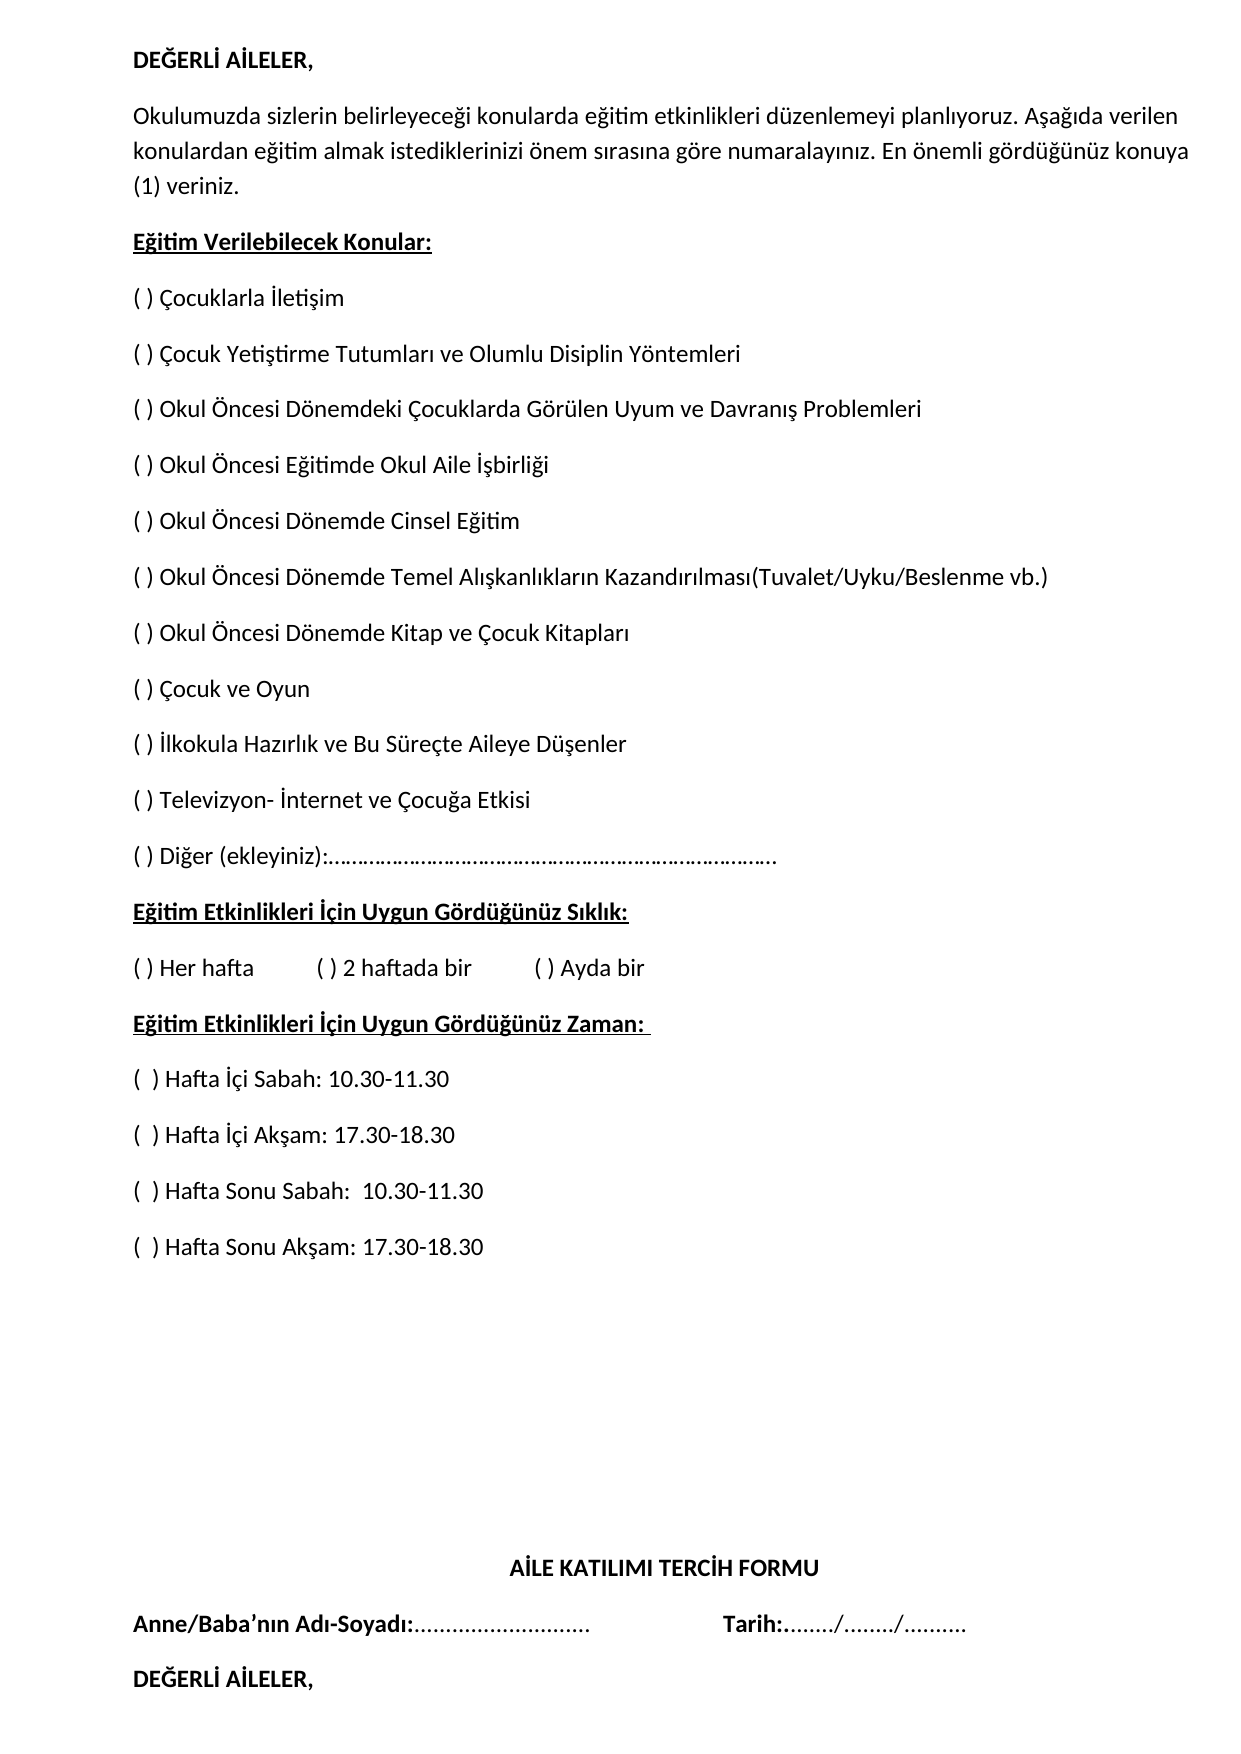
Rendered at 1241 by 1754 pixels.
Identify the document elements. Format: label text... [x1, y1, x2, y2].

text ( ) Çocuklarla İletişim [133, 282, 1196, 312]
text Okulumuzda sizlerin belirleyeceği konularda eğitim etkinlikleri düzenlemeyi planlıyoruz. Aşağıda verilen konulardan eğitim almak istediklerinizi önem sırasına göre numaralayınız. En önemli gördüğünüz konuya (1) veriniz. [133, 100, 1196, 201]
text ( ) Hafta Sonu Sabah: 10.30-11.30 [133, 1175, 1196, 1206]
text ( ) Okul Öncesi Dönemde Cinsel Eğitim [133, 505, 1196, 536]
text ( ) Hafta Sonu Akşam: 17.30-18.30 [133, 1231, 1196, 1262]
text ( ) Her hafta ( ) 2 haftada bir ( ) Ayda bir [133, 952, 1196, 982]
text AİLE KATILIMI TERCİH FORMU [133, 1552, 1196, 1582]
text ( ) Çocuk Yetiştirme Tutumları ve Olumlu Disiplin Yöntemleri [133, 338, 1196, 368]
text ( ) Hafta İçi Akşam: 17.30-18.30 [133, 1119, 1196, 1150]
text DEĞERLİ AİLELER, [133, 44, 1196, 75]
text ( ) Okul Öncesi Dönemdeki Çocuklarda Görülen Uyum ve Davranış Problemleri [133, 393, 1196, 424]
text DEĞERLİ AİLELER, [133, 1664, 1196, 1694]
text ( ) Diğer (ekleyiniz):…………………………………………………………………… [133, 840, 1196, 871]
text ( ) Çocuk ve Oyun [133, 673, 1196, 703]
text ( ) İlkokula Hazırlık ve Bu Süreçte Aileye Düşenler [133, 728, 1196, 759]
text Eğitim Etkinlikleri İçin Uygun Gördüğünüz Sıklık: [133, 896, 1196, 927]
text Eğitim Verilebilecek Konular: [133, 226, 1196, 257]
text ( ) Okul Öncesi Dönemde Kitap ve Çocuk Kitapları [133, 617, 1196, 647]
text ( ) Hafta İçi Sabah: 10.30-11.30 [133, 1063, 1196, 1094]
text ( ) Okul Öncesi Dönemde Temel Alışkanlıkların Kazandırılması(Tuvalet/Uyku/Beslenme vb.) [133, 561, 1196, 592]
text ( ) Okul Öncesi Eğitimde Okul Aile İşbirliği [133, 449, 1196, 480]
text Eğitim Etkinlikleri İçin Uygun Gördüğünüz Zaman: [133, 1008, 1196, 1038]
text Anne/Baba’nın Adı-Soyadı:............................ Tarih:......../......../.......... [133, 1608, 1196, 1638]
text ( ) Televizyon- İnternet ve Çocuğa Etkisi [133, 784, 1196, 815]
